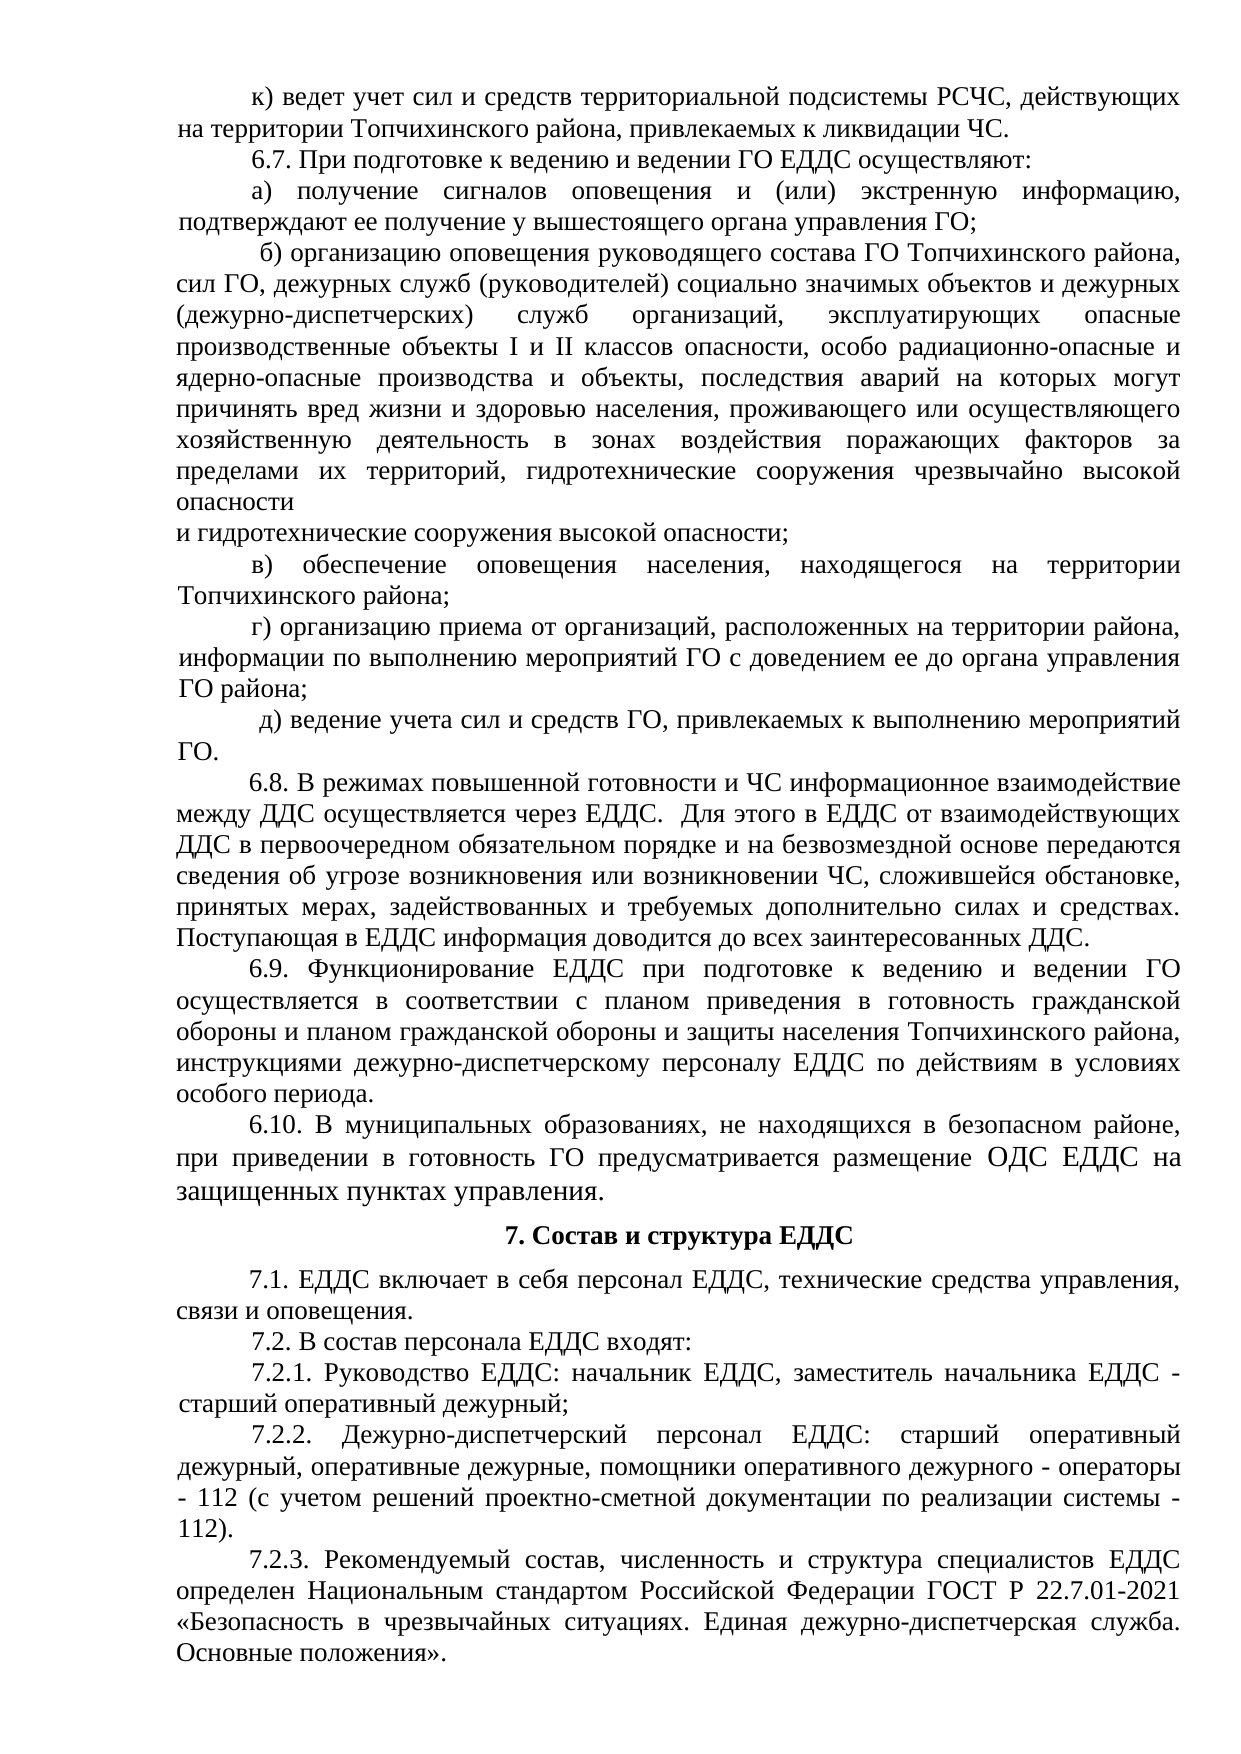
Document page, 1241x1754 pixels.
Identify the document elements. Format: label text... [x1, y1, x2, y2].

text 7.1. ЕДДС включает в себя персонал ЕДДС, технические средства управления, связи и оповещения. [176, 1263, 1182, 1325]
text б) организацию оповещения руководящего состава ГО Топчихинского района, сил ГО, дежурных служб (руководителей) социально значимых объектов и дежурных (дежурно-диспетчерских) служб организаций, эксплуатирующих опасные производственные объекты I и II классов опасности, особо радиационно-опасные и ядерно-опасные производства и объекты, последствия аварий на которых могут причинять вред жизни и здоровью населения, проживающего или осуществляющего хозяйственную деятельность в зонах воздействия поражающих факторов за пределами их территорий, гидротехнические сооружения чрезвычайно высокой опасности [176, 236, 1182, 517]
text и гидротехнические сооружения высокой опасности; [176, 517, 1182, 548]
text 6.8. В режимах повышенной готовности и ЧС информационное взаимодействие между ДДС осуществляется через ЕДДС. Для этого в ЕДДС от взаимодействующих ДДС в первоочередном обязательном порядке и на безвозмездной основе передаются сведения об угрозе возникновения или возникновении ЧС, сложившейся обстановке, принятых мерах, задействованных и требуемых дополнительно силах и средствах. Поступающая в ЕДДС информация доводится до всех заинтересованных ДДС. [176, 766, 1182, 953]
text 7.2. В состав персонала ЕДДС входят: [251, 1325, 1182, 1356]
text в) обеспечение оповещения населения, находящегося на территории Топчихинского района; [177, 548, 1182, 610]
text 7.2.3. Рекомендуемый состав, численность и структура специалистов ЕДДС определен Национальным стандартом Российской Федерации ГОСТ Р 22.7.01-2021 «Безопасность в чрезвычайных ситуациях. Единая дежурно-диспетчерская служба. Основные положения». [176, 1543, 1182, 1668]
text 6.9. Функционирование ЕДДС при подготовке к ведению и ведении ГО осуществляется в соответствии с планом приведения в готовность гражданской обороны и планом гражданской обороны и защиты населения Топчихинского района, инструкциями дежурно-диспетчерскому персоналу ЕДДС по действиям в условиях особого периода. [176, 953, 1182, 1108]
subtitle 7. Состав и структура ЕДДС [177, 1219, 1181, 1250]
text а) получение сигналов оповещения и (или) экстренную информацию, подтверждают ее получение у вышестоящего органа управления ГО; [178, 174, 1182, 236]
text г) организацию приема от организаций, расположенных на территории района, информации по выполнению мероприятий ГО с доведением ее до органа управления ГО района; [178, 610, 1182, 703]
text д) ведение учета сил и средств ГО, привлекаемых к выполнению мероприятий ГО. [177, 703, 1182, 766]
text 7.2.1. Руководство ЕДДС: начальник ЕДДС, заместитель начальника ЕДДС - старший оперативный дежурный; [178, 1356, 1182, 1418]
text 6.10. В муниципальных образованиях, не находящихся в безопасном районе, при приведении в готовность ГО предусматривается размещение ОДС ЕДДС на защищенных пунктах управления. [176, 1108, 1182, 1207]
text к) ведет учет сил и средств территориальной подсистемы РСЧС, действующих на территории Топчихинского района, привлекаемых к ликвидации ЧС. [177, 81, 1182, 143]
text 7.2.2. Дежурно-диспетчерский персонал ЕДДС: старший оперативный дежурный, оперативные дежурные, помощники оперативного дежурного - операторы - 112 (с учетом решений проектно-сметной документации по реализации системы - 112). [177, 1418, 1182, 1543]
text 6.7. При подготовке к ведению и ведении ГО ЕДДС осуществляют: [178, 143, 1166, 174]
